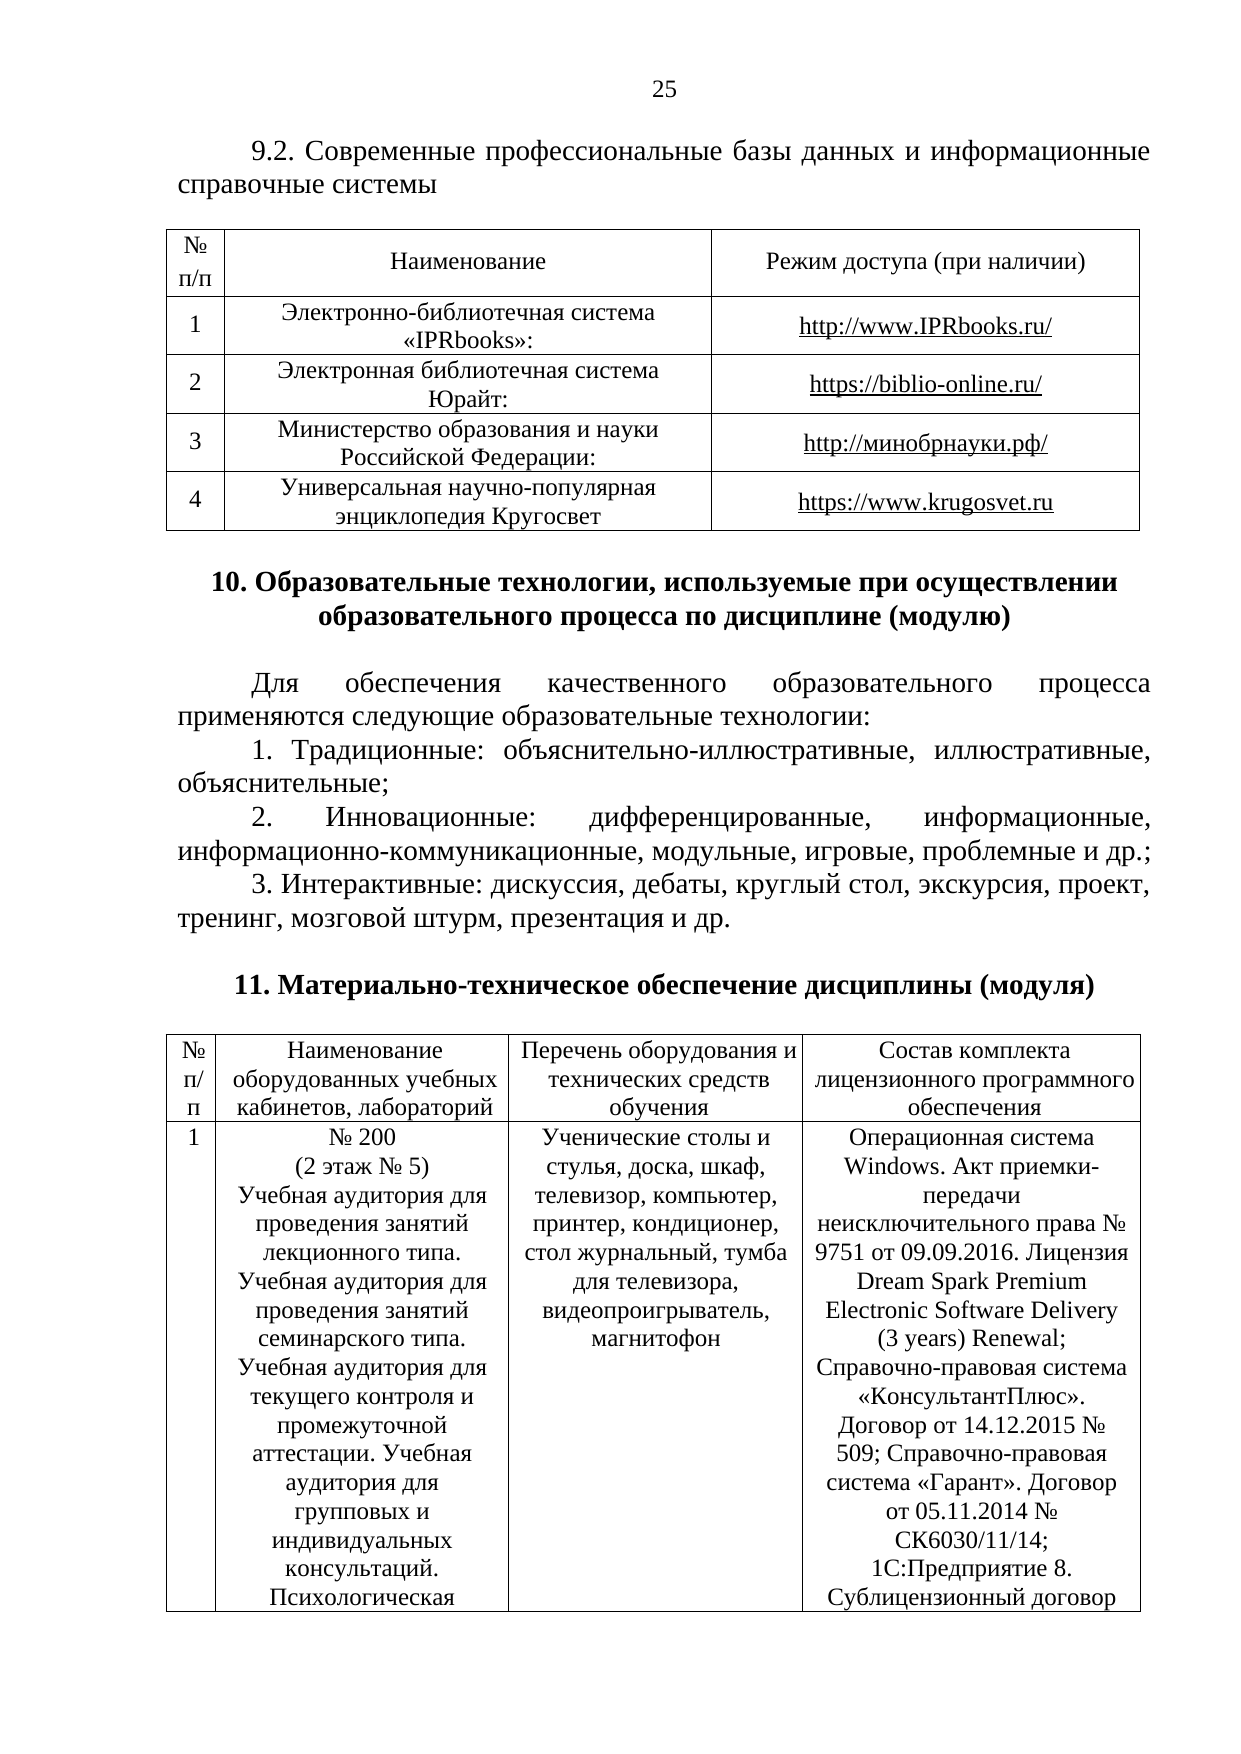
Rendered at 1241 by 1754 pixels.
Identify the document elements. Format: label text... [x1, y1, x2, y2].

table_cell Министерство образования и науки Российской Федерации: [225, 414, 711, 471]
text 2. Инновационные: дифференцированные, информационные, информационно-коммуникационные, модульные, игровые, проблемные и др.; [177, 799, 1152, 866]
table_cell https://www.krugosvet.ru [712, 472, 1139, 530]
table_header Режим доступа (при наличии) [712, 230, 1139, 296]
table_header Наименование оборудованных учебных кабинетов, лабораторий [216, 1035, 508, 1121]
text 1. Традиционные: объяснительно-иллюстративные, иллюстративные, объяснительные; [177, 732, 1152, 799]
table_cell 2 [167, 355, 224, 413]
table_cell Электронно-библиотечная система «IPRbooks»: [225, 297, 711, 354]
table_cell http://www.IPRbooks.ru/ [712, 297, 1139, 354]
table_cell http://минобрнауки.рф/ [712, 414, 1139, 471]
text Для обеспечения качественного образовательного процесса применяются следующие образовательные технологии: [177, 665, 1152, 732]
text 9.2. Современные профессиональные базы данных и информационные справочные системы [177, 133, 1152, 200]
text 3. Интерактивные: дискуссия, дебаты, круглый стол, экскурсия, проект, тренинг, мозговой штурм, презентация и др. [177, 866, 1152, 933]
table_header № п/п [167, 1035, 215, 1121]
table_cell 3 [167, 414, 224, 471]
table_cell 1 [167, 297, 224, 354]
table_header Наименование [225, 230, 711, 296]
table_cell 4 [167, 472, 224, 530]
text 11. Материально-техническое обеспечение дисциплины (модуля) [177, 967, 1152, 1000]
table_cell Универсальная научно-популярная энциклопедия Кругосвет [225, 472, 711, 530]
table_header Состав комплекта лицензионного программного обеспечения [803, 1035, 1140, 1121]
table_cell https://biblio-online.ru/ [712, 355, 1139, 413]
table_cell Электронная библиотечная система Юрайт: [225, 355, 711, 413]
table_header № п/п [167, 230, 224, 296]
text 10. Образовательные технологии, используемые при осуществлении образовательного процесса по дисциплине (модулю) [177, 564, 1152, 631]
table_cell 1 [167, 1122, 215, 1611]
table_header Перечень оборудования и технических средств обучения [509, 1035, 802, 1121]
